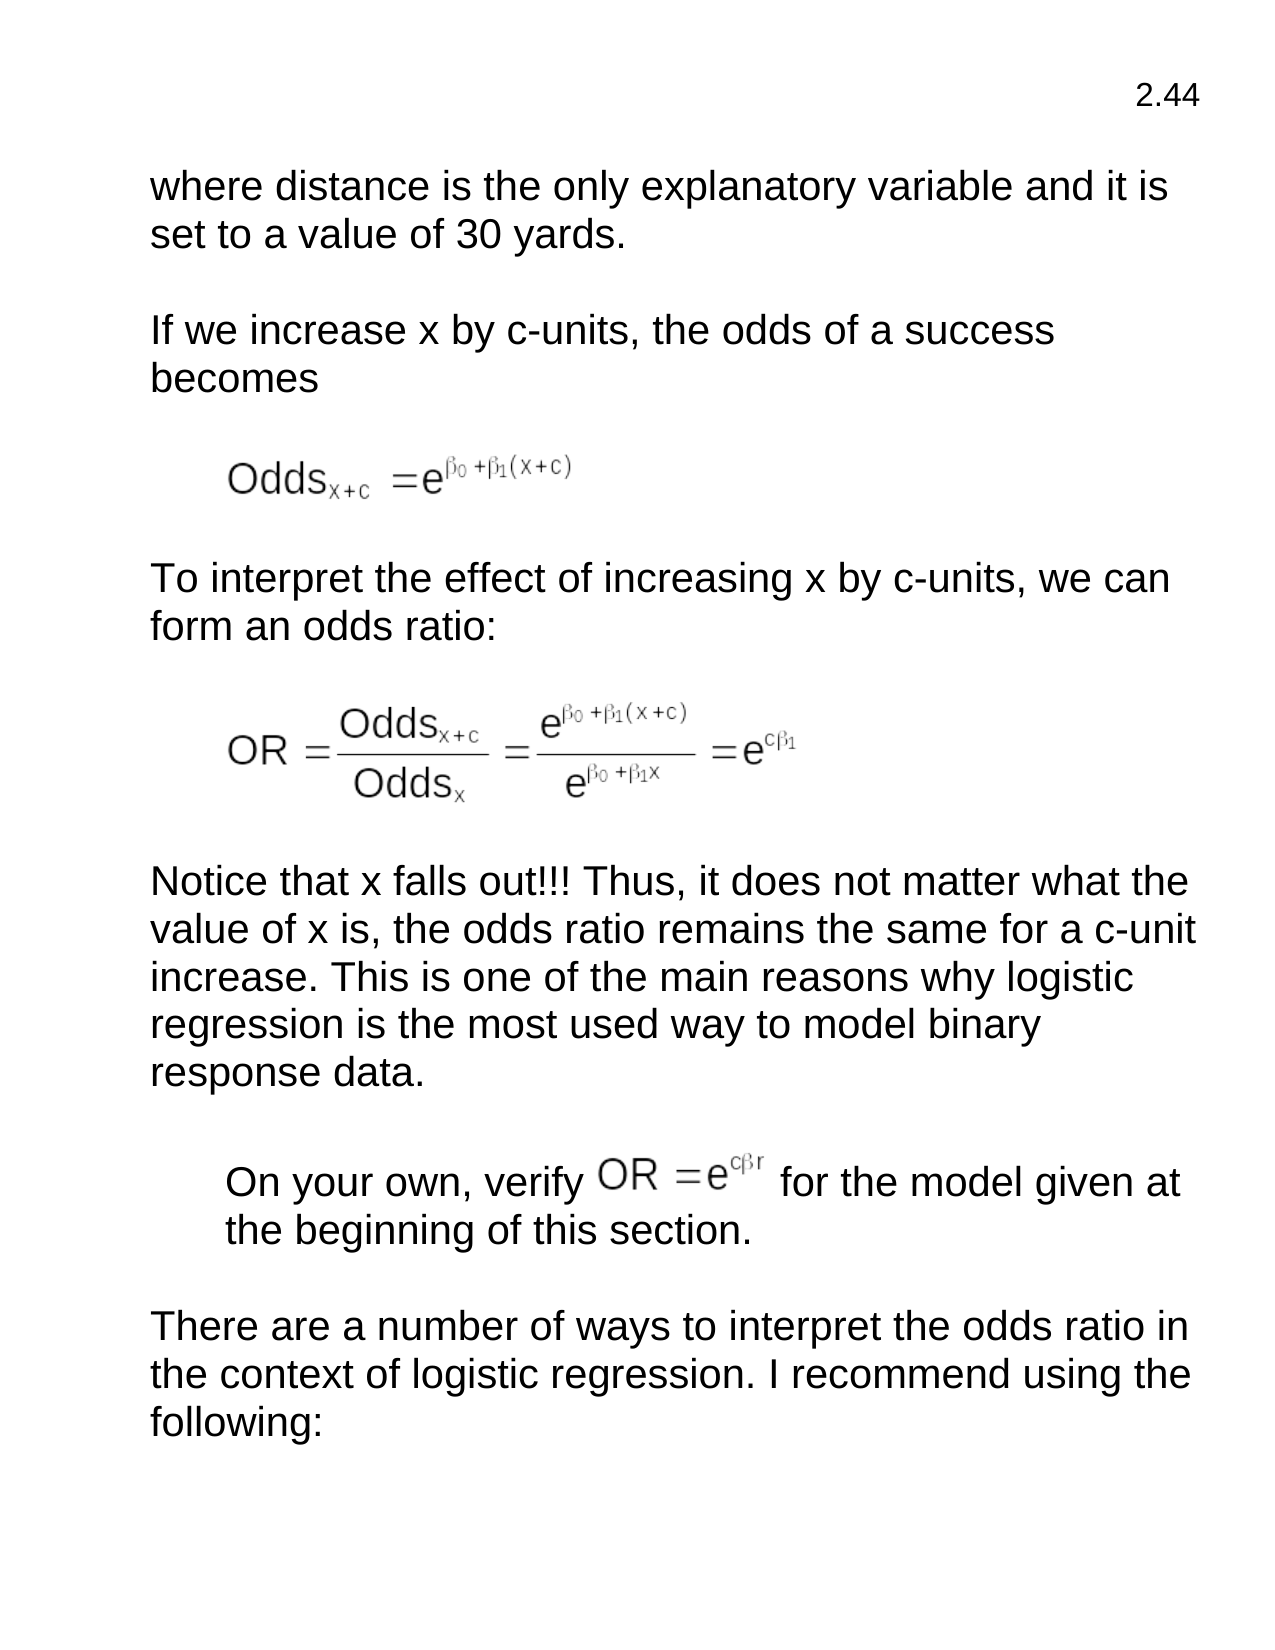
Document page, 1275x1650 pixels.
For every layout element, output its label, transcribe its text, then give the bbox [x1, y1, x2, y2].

text Notice that x falls out!!! Thus, it does not matter what the value of x is, the odds ratio remains the same for a c-unit increase. This is one of the main reasons why logistic regression is the most used way to model binary response data. [150, 856, 1200, 1096]
text There are a number of ways to interpret the odds ratio in the context of logistic regression. I recommend using the following: [150, 1301, 1200, 1445]
text If we increase x by c-units, the odds of a success becomes [150, 305, 1200, 401]
text On your own, verify for the model given at the beginning of this section. [225, 1143, 1200, 1253]
text To interpret the effect of increasing x by c-units, we can form an odds ratio: [150, 553, 1200, 649]
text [150, 161, 1200, 257]
